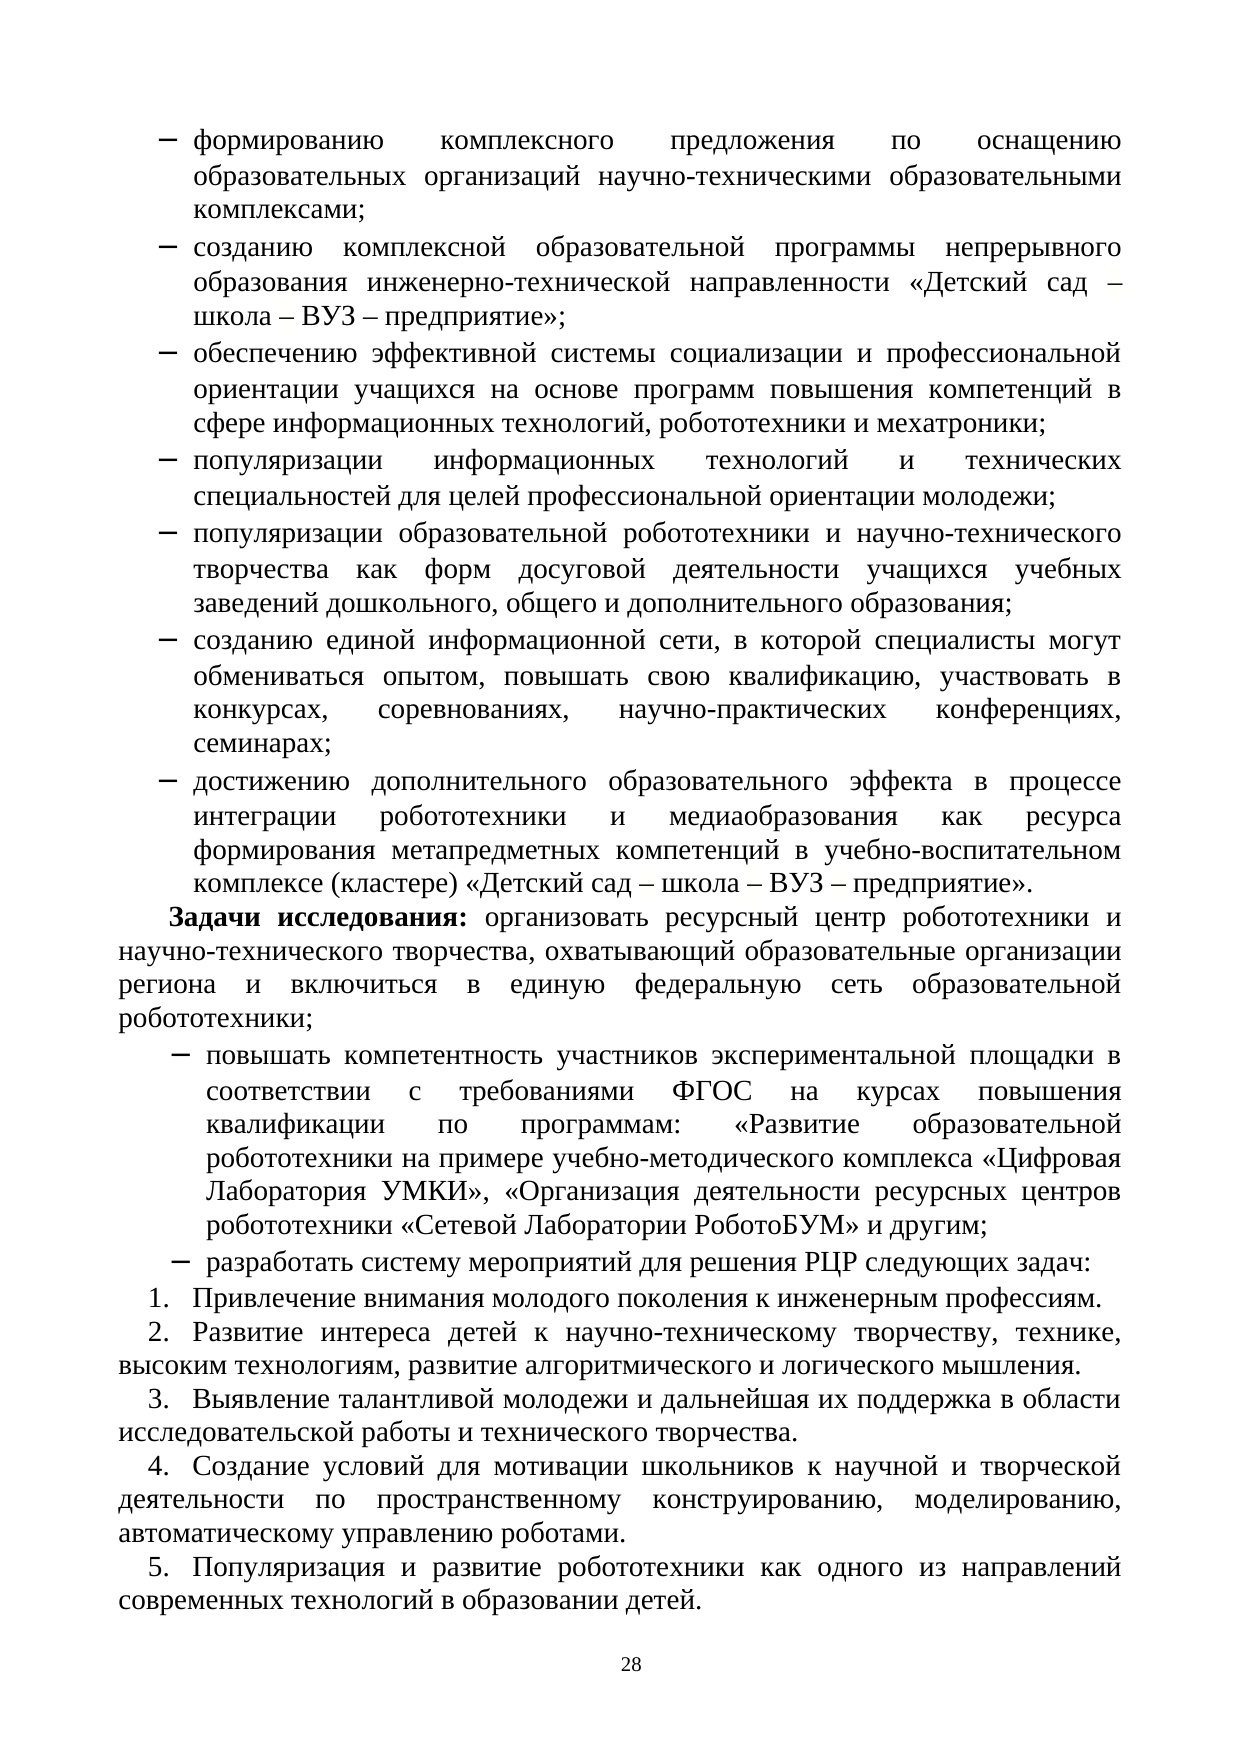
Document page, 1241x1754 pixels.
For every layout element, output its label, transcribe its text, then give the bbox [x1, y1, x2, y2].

list созданию единой информационной сети, в которой специалисты могут обмениваться опытом, повышать свою квалификацию, участвовать в конкурсах, соревнованиях, научно-практических конференциях, семинарах; [156, 618, 1122, 759]
text 3. Выявление талантливой молодежи и дальнейшая их поддержка в области исследовательской работы и технического творчества. [118, 1381, 1122, 1448]
list созданию комплексной образовательной программы непрерывного образования инженерно-технической направленности «Детский сад – школа – ВУЗ – предприятие»; [156, 225, 1122, 332]
list достижению дополнительного образовательного эффекта в процессе интеграции робототехники и медиаобразования как ресурса формирования метапредметных компетенций в учебно-воспитательном комплексе (кластере) «Детский сад – школа – ВУЗ – предприятие». [156, 759, 1122, 899]
list повышать компетентность участников экспериментальной площадки в соответствии с требованиями ФГОС на курсах повышения квалификации по программам: «Развитие образовательной робототехники на примере учебно-методического комплекса «Цифровая Лаборатория УМКИ», «Организация деятельности ресурсных центров робототехники «Сетевой Лаборатории РоботоБУМ» и другим; [168, 1033, 1122, 1241]
text 4. Создание условий для мотивации школьников к научной и творческой деятельности по пространственному конструированию, моделированию, автоматическому управлению роботами. [118, 1448, 1122, 1549]
text 1. Привлечение внимания молодого поколения к инженерным профессиям. [118, 1280, 1122, 1314]
list популяризации информационных технологий и технических специальностей для целей профессиональной ориентации молодежи; [156, 438, 1122, 512]
list популяризации образовательной робототехники и научно-технического творчества как форм досуговой деятельности учащихся учебных заведений дошкольного, общего и дополнительного образования; [156, 512, 1122, 618]
list обеспечению эффективной системы социализации и профессиональной ориентации учащихся на основе программ повышения компетенций в сфере информационных технологий, робототехники и мехатроники; [156, 332, 1122, 438]
text Задачи исследования: организовать ресурсный центр робототехники и научно-технического творчества, охватывающий образовательные организации региона и включиться в единую федеральную сеть образовательной робототехники; [118, 899, 1122, 1033]
text 5. Популяризация и развитие робототехники как одного из направлений современных технологий в образовании детей. [118, 1549, 1122, 1616]
list разработать систему мероприятий для решения РЦР следующих задач: [168, 1241, 1122, 1280]
text 2. Развитие интереса детей к научно-техническому творчеству, технике, высоким технологиям, развитие алгоритмического и логического мышления. [118, 1314, 1122, 1381]
list формированию комплексного предложения по оснащению образовательных организаций научно-техническими образовательными комплексами; [156, 118, 1122, 225]
